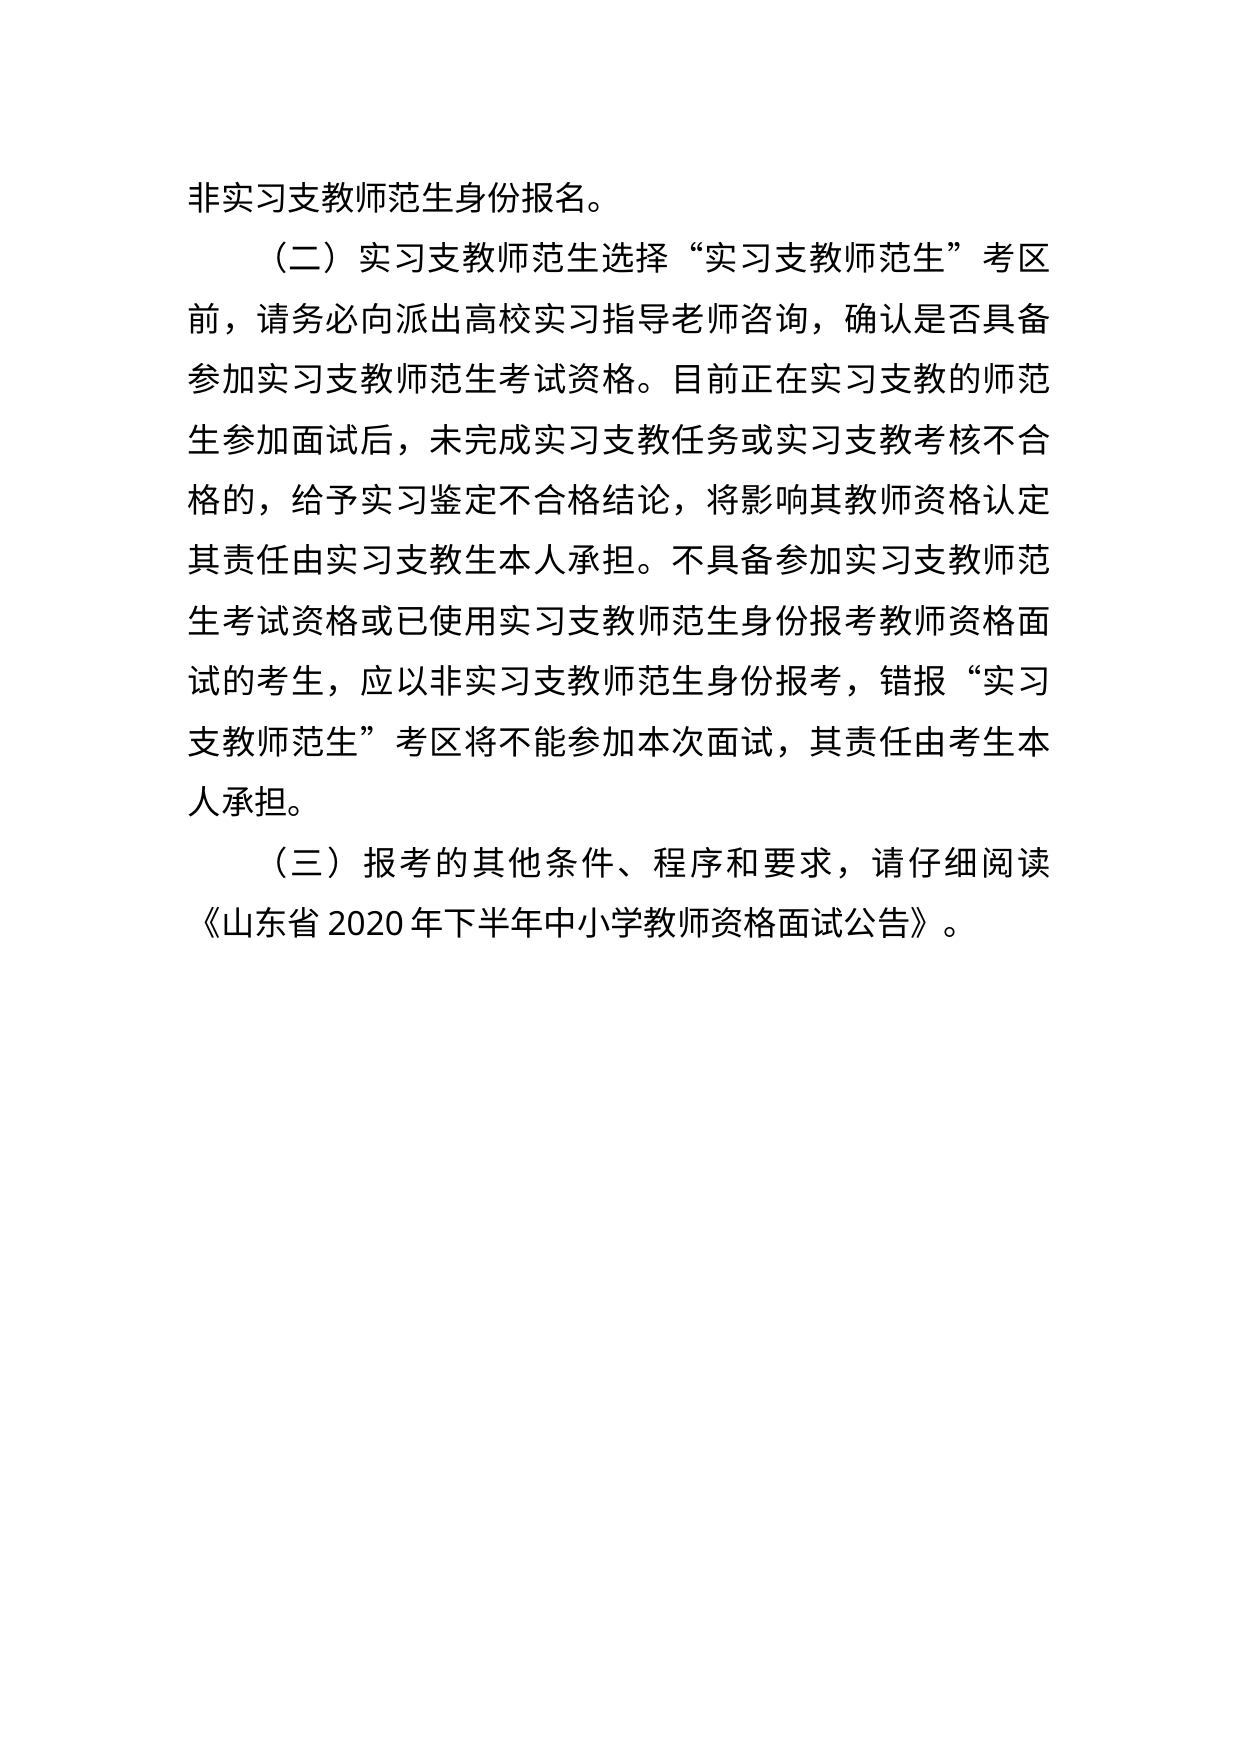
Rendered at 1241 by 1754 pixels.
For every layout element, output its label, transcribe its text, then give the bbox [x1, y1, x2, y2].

text （二）实习支教师范生选择“实习支教师范生”考区前，请务必向派出高校实习指导老师咨询，确认是否具备参加实习支教师范生考试资格。目前正在实习支教的师范生参加面试后，未完成实习支教任务或实习支教考核不合格的，给予实习鉴定不合格结论，将影响其教师资格认定，其责任由实习支教生本人承担。不具备参加实习支教师范生考试资格或已使用实习支教师范生身份报考教师资格面试的考生，应以非实习支教师范生身份报考，错报“实习支教师范生”考区将不能参加本次面试，其责任由考生本人承担。 [187, 222, 1053, 827]
text （三）报考的其他条件、程序和要求，请仔细阅读《山东省2020年下半年中小学教师资格面试公告》。 [187, 827, 1053, 947]
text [187, 162, 1053, 222]
